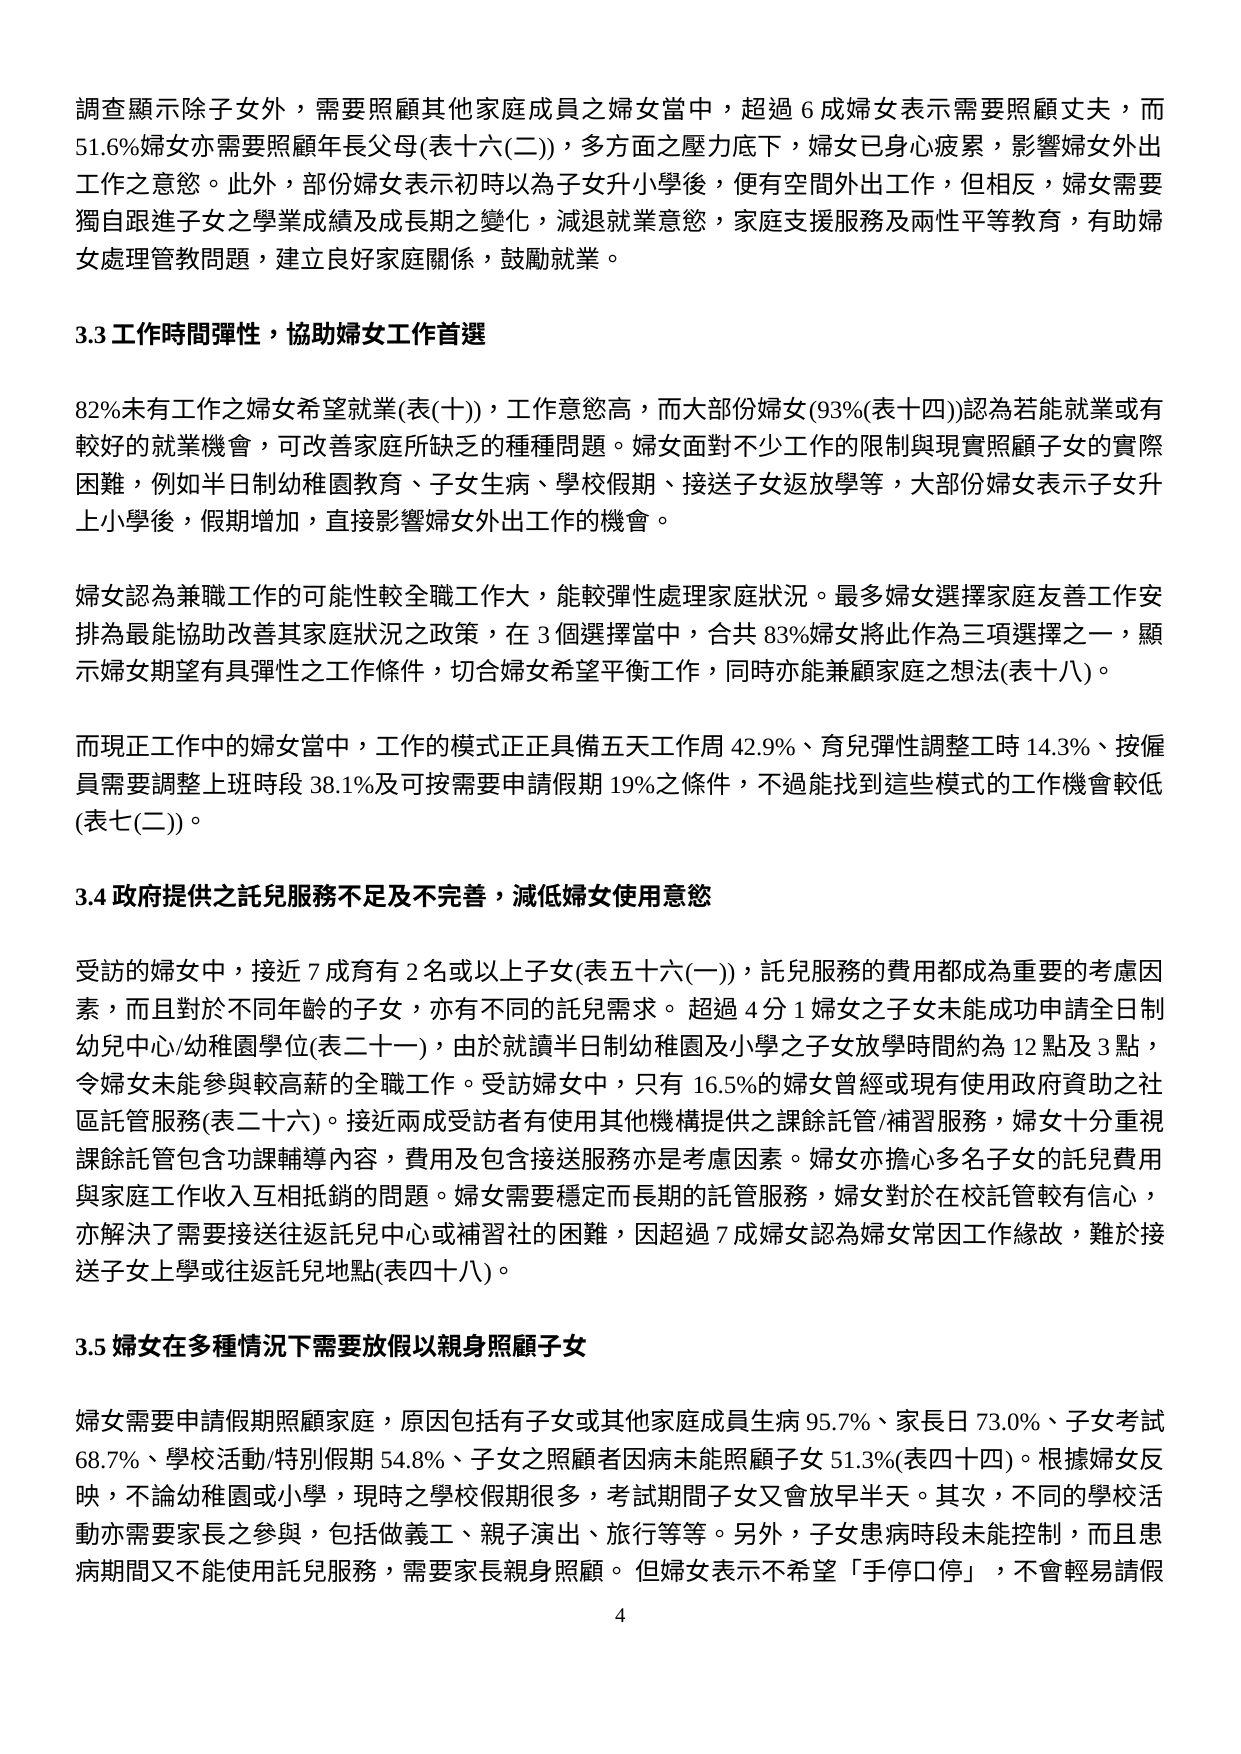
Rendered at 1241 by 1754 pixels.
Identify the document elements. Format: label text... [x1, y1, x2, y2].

text 受訪的婦女中，接近7成育有2名或以上子女(表五十六(一))，託兒服務的費用都成為重要的考慮因素，而且對於不同年齡的子女，亦有不同的託兒需求。 超過4分1婦女之子女未能成功申請全日制幼兒中心/幼稚園學位(表二十一)，由於就讀半日制幼稚園及小學之子女放學時間約為12點及3點，令婦女未能參與較高薪的全職工作。受訪婦女中，只有16.5%的婦女曾經或現有使用政府資助之社區託管服務(表二十六)。接近兩成受訪者有使用其他機構提供之課餘託管/補習服務，婦女十分重視課餘託管包含功課輔導內容，費用及包含接送服務亦是考慮因素。婦女亦擔心多名子女的託兒費用與家庭工作收入互相抵銷的問題。婦女需要穩定而長期的託管服務，婦女對於在校託管較有信心，亦解決了需要接送往返託兒中心或補習社的困難，因超過7成婦女認為婦女常因工作緣故，難於接送子女上學或往返託兒地點(表四十八)。 [75, 951, 1165, 1289]
text 3.5 婦女在多種情況下需要放假以親身照顧子女 [75, 1326, 1165, 1364]
list 政府提供之託兒服務不足及不完善，減低婦女使用意慾 [75, 876, 1165, 914]
text 調查顯示除子女外，需要照顧其他家庭成員之婦女當中，超過6成婦女表示需要照顧丈夫，而51.6%婦女亦需要照顧年長父母(表十六(二))，多方面之壓力底下，婦女已身心疲累，影響婦女外出工作之意慾。此外，部份婦女表示初時以為子女升小學後，便有空間外出工作，但相反，婦女需要獨自跟進子女之學業成績及成長期之變化，減退就業意慾，家庭支援服務及兩性平等教育，有助婦女處理管教問題，建立良好家庭關係，鼓勵就業。 [75, 89, 1165, 276]
text 3.3工作時間彈性，協助婦女工作首選 [75, 314, 1165, 351]
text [75, 1401, 1165, 1589]
text 婦女認為兼職工作的可能性較全職工作大，能較彈性處理家庭狀況。最多婦女選擇家庭友善工作安排為最能協助改善其家庭狀況之政策，在3個選擇當中，合共83%婦女將此作為三項選擇之一，顯示婦女期望有具彈性之工作條件，切合婦女希望平衡工作，同時亦能兼顧家庭之想法(表十八)。 [75, 576, 1165, 689]
text 82%未有工作之婦女希望就業(表(十))，工作意慾高，而大部份婦女(93%(表十四))認為若能就業或有較好的就業機會，可改善家庭所缺乏的種種問題。婦女面對不少工作的限制與現實照顧子女的實際困難，例如半日制幼稚園教育、子女生病、學校假期、接送子女返放學等，大部份婦女表示子女升上小學後，假期增加，直接影響婦女外出工作的機會。 [75, 389, 1165, 539]
text 而現正工作中的婦女當中，工作的模式正正具備五天工作周42.9%、育兒彈性調整工時14.3%、按僱員需要調整上班時段38.1%及可按需要申請假期19%之條件，不過能找到這些模式的工作機會較低(表七(二))。 [75, 726, 1165, 839]
